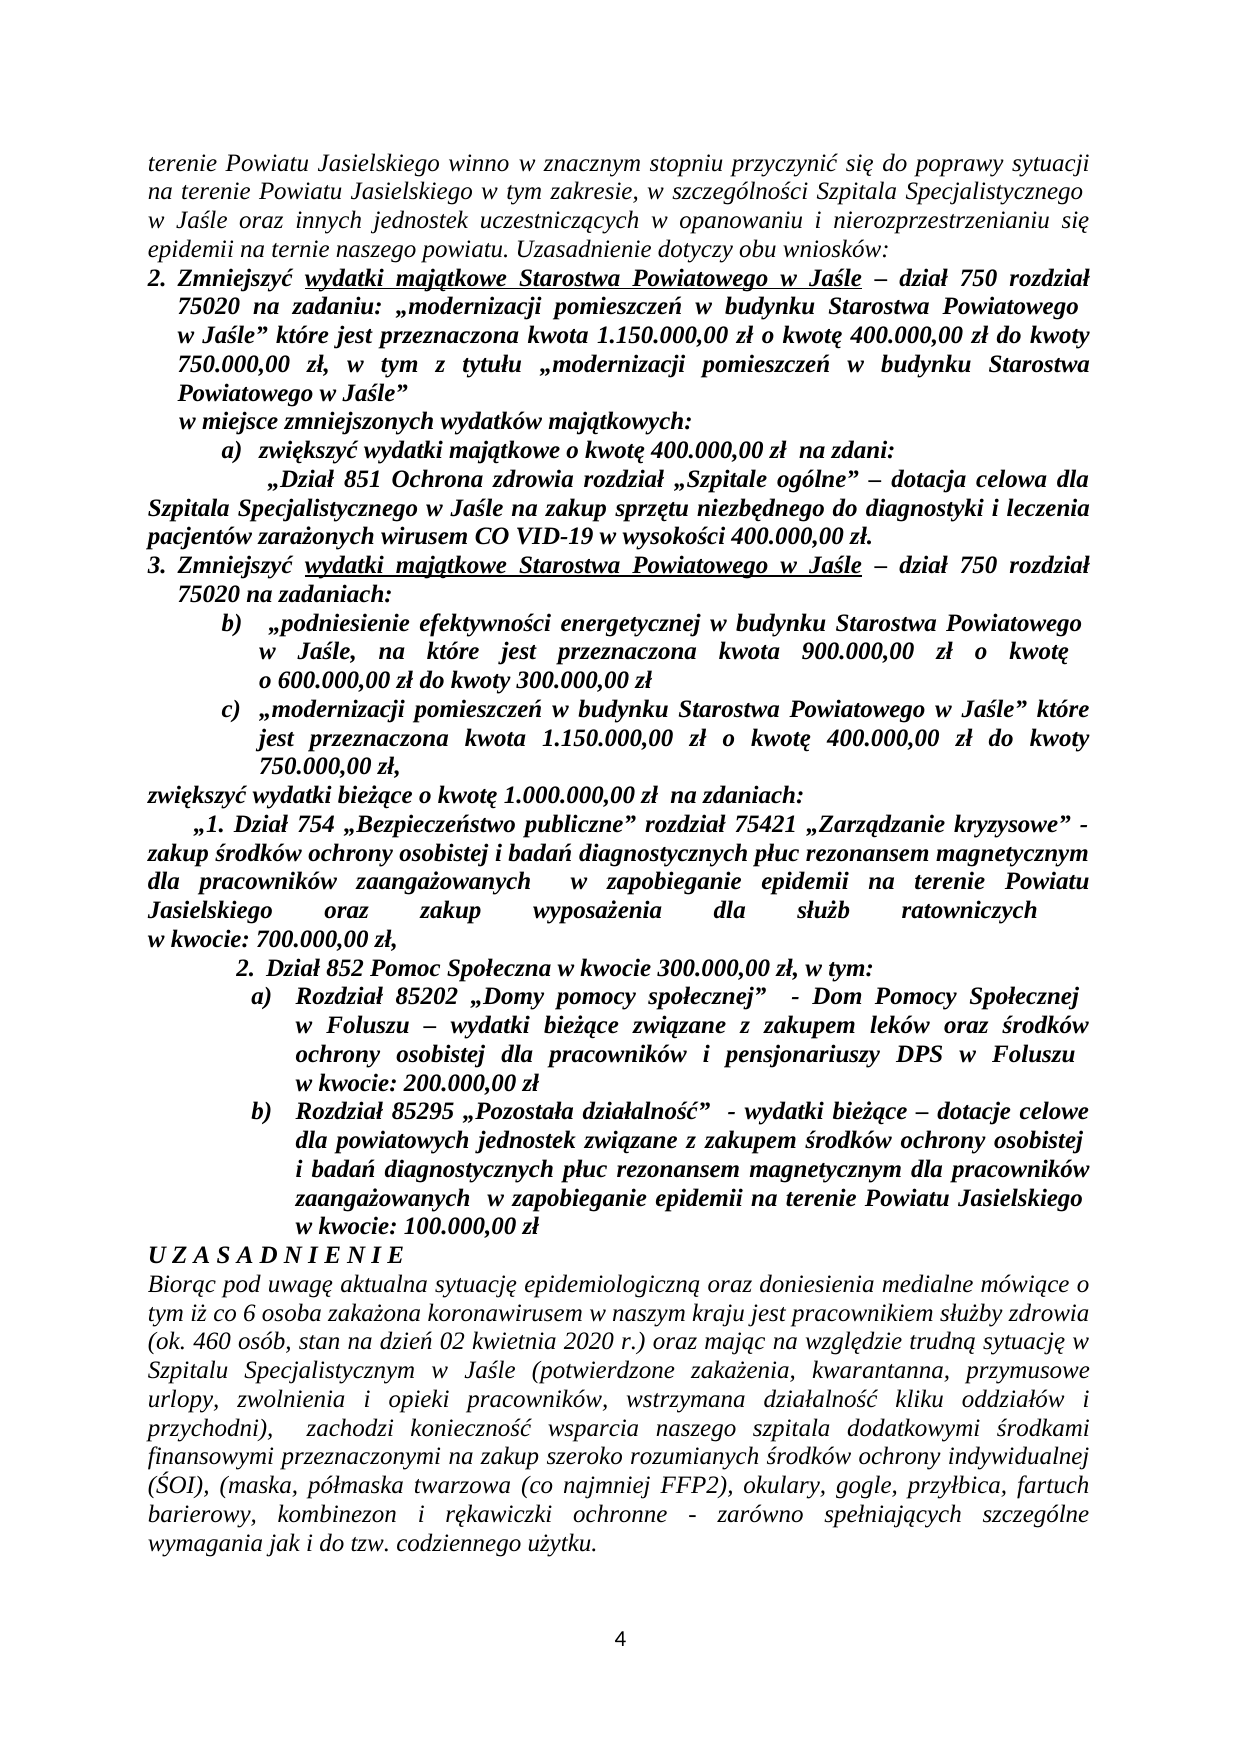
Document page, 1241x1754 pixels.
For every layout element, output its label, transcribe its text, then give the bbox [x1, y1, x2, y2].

list Zmniejszyć wydatki majątkowe Starostwa Powiatowego w Jaśle – dział 750 rozdział 75020 na zadaniach: [148, 550, 1093, 608]
text „Dział 851 Ochrona zdrowia rozdział „Szpitale ogólne” – dotacja celowa dla Szpitala Specjalistycznego w Jaśle na zakup sprzętu niezbędnego do diagnostyki i leczenia pacjentów zarażonych wirusem CO VID-19 w wysokości 400.000,00 zł. [148, 464, 1093, 550]
list zwiększyć wydatki majątkowe o kwotę 400.000,00 zł na zdani: [221, 435, 1093, 464]
text „1. Dział 754 „Bezpieczeństwo publiczne” rozdział 75421 „Zarządzanie kryzysowe” - zakup środków ochrony osobistej i badań diagnostycznych płuc rezonansem magnetycznym dla pracowników zaangażowanych w zapobieganie epidemii na terenie Powiatu Jasielskiego oraz zakup wyposażenia dla służb ratowniczych w kwocie: 700.000,00 zł, [148, 809, 1093, 953]
text U Z A S A D N I E N I E [148, 1240, 1093, 1269]
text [148, 148, 1093, 263]
list „podniesienie efektywności energetycznej w budynku Starostwa Powiatowego w Jaśle, na które jest przeznaczona kwota 900.000,00 zł o kwotę o 600.000,00 zł do kwoty 300.000,00 zł [221, 608, 1093, 694]
text Biorąc pod uwagę aktualna sytuację epidemiologiczną oraz doniesienia medialne mówiące o tym iż co 6 osoba zakażona koronawirusem w naszym kraju jest pracownikiem służby zdrowia (ok. 460 osób, stan na dzień 02 kwietnia 2020 r.) oraz mając na względzie trudną sytuację w Szpitalu Specjalistycznym w Jaśle (potwierdzone zakażenia, kwarantanna, przymusowe urlopy, zwolnienia i opieki pracowników, wstrzymana działalność kliku oddziałów i przychodni), zachodzi konieczność wsparcia naszego szpitala dodatkowymi środkami finansowymi przeznaczonymi na zakup szeroko rozumianych środków ochrony indywidualnej (ŚOI), (maska, półmaska twarzowa (co najmniej FFP2), okulary, gogle, przyłbica, fartuch barierowy, kombinezon i rękawiczki ochronne - zarówno spełniających szczególne wymagania jak i do tzw. codziennego użytku. [148, 1269, 1093, 1556]
list Zmniejszyć wydatki majątkowe Starostwa Powiatowego w Jaśle – dział 750 rozdział 75020 na zadaniu: „modernizacji pomieszczeń w budynku Starostwa Powiatowego w Jaśle” które jest przeznaczona kwota 1.150.000,00 zł o kwotę 400.000,00 zł do kwoty 750.000,00 zł, w tym z tytułu „modernizacji pomieszczeń w budynku Starostwa Powiatowego w Jaśle” [148, 263, 1093, 406]
text w miejsce zmniejszonych wydatków majątkowych: [148, 406, 1093, 435]
list „modernizacji pomieszczeń w budynku Starostwa Powiatowego w Jaśle” które jest przeznaczona kwota 1.150.000,00 zł o kwotę 400.000,00 zł do kwoty 750.000,00 zł, [221, 694, 1093, 780]
text zwiększyć wydatki bieżące o kwotę 1.000.000,00 zł na zdaniach: [148, 780, 1093, 809]
list Dział 852 Pomoc Społeczna w kwocie 300.000,00 zł, w tym: [236, 953, 1093, 981]
list Rozdział 85295 „Pozostała działalność” - wydatki bieżące – dotacje celowe dla powiatowych jednostek związane z zakupem środków ochrony osobistej i badań diagnostycznych płuc rezonansem magnetycznym dla pracowników zaangażowanych w zapobieganie epidemii na terenie Powiatu Jasielskiego w kwocie: 100.000,00 zł [251, 1096, 1093, 1240]
list Rozdział 85202 „Domy pomocy społecznej” - Dom Pomocy Społecznej w Foluszu – wydatki bieżące związane z zakupem leków oraz środków ochrony osobistej dla pracowników i pensjonariuszy DPS w Foluszu w kwocie: 200.000,00 zł [251, 981, 1093, 1096]
